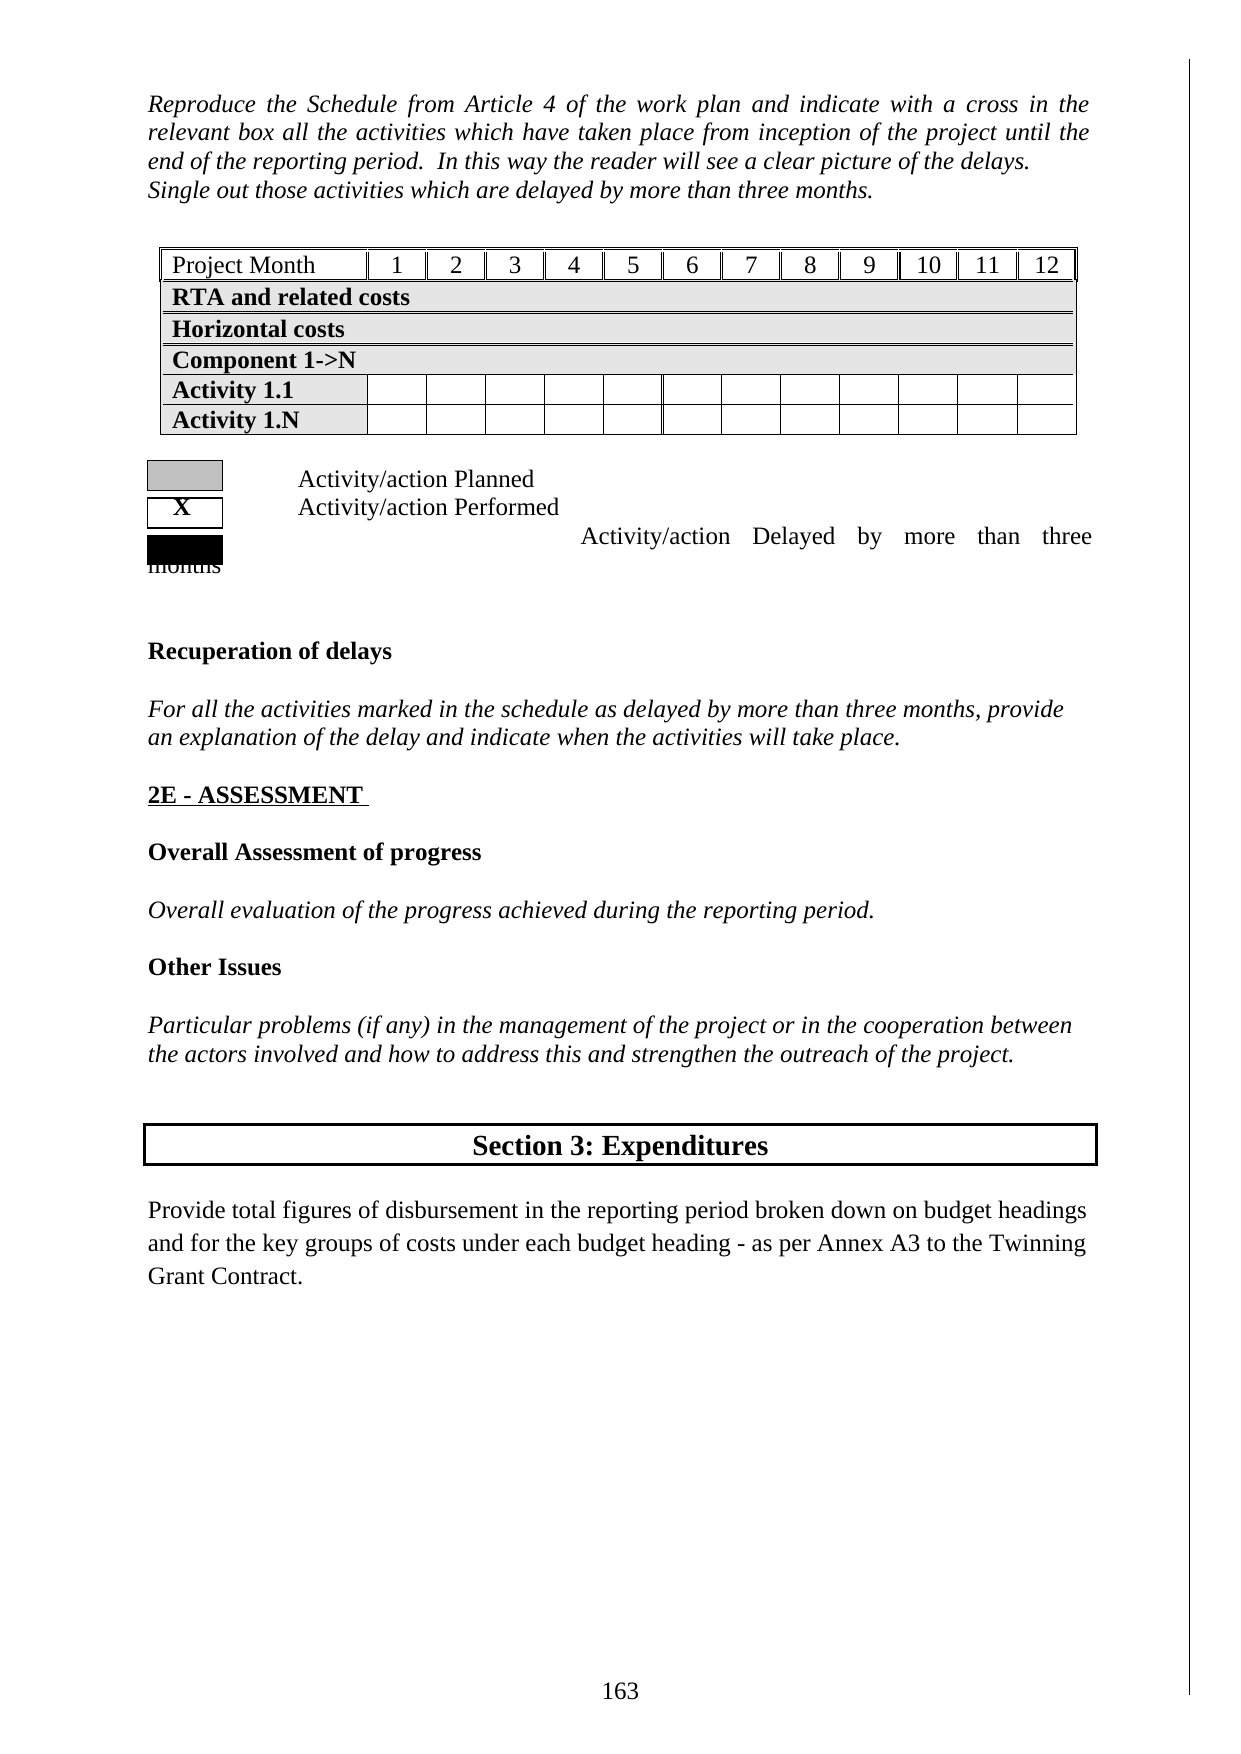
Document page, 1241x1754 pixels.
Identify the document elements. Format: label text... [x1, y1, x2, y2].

text Reproduce the Schedule from Article 4 of the work plan and indicate with a cross in the relevant box all the activities which have taken place from inception of the project until the end of the reporting period. In this way the reader will see a clear picture of the delays. [148, 89, 1093, 175]
text Overall Assessment of progress [148, 837, 1093, 866]
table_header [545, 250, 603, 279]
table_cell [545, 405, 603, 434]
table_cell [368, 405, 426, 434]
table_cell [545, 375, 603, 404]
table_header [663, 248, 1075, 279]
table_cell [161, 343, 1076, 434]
text Single out those activities which are delayed by more than three months. [148, 175, 1093, 204]
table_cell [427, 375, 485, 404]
text Activity/action Planned [148, 464, 1093, 492]
text For all the activities marked in the schedule as delayed by more than three months, provide an explanation of the delay and indicate when the activities will take place. [148, 694, 1093, 751]
text Recuperation of delays [148, 636, 1093, 665]
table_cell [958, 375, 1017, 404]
text Activity/action Delayed by more than three months [148, 521, 1093, 579]
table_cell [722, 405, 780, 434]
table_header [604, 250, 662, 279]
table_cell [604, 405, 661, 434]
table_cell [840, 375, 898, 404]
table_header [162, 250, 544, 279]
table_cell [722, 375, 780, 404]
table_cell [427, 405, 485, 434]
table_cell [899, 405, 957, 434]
text Particular problems (if any) in the management of the project or in the cooperation between the actors involved and how to address this and strengthen the outreach of the project. [148, 1010, 1093, 1067]
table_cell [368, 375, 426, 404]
text Other Issues [148, 952, 1093, 981]
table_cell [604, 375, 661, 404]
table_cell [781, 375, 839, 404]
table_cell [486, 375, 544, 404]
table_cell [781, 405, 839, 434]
text X Activity/action Performed [148, 492, 1093, 521]
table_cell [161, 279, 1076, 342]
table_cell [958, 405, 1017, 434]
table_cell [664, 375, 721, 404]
list Section 3: Expenditures [146, 1126, 1095, 1163]
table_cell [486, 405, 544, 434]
text Overall evaluation of the progress achieved during the reporting period. [148, 895, 1093, 924]
text Provide total figures of disbursement in the reporting period broken down on budget headings and for the key groups of costs under each budget heading - as per Annex A3 to the Twinning Grant Contract. [148, 1195, 1093, 1290]
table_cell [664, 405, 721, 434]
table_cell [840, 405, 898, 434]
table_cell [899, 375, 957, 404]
text 2E - ASSESSMENT [148, 780, 1093, 809]
